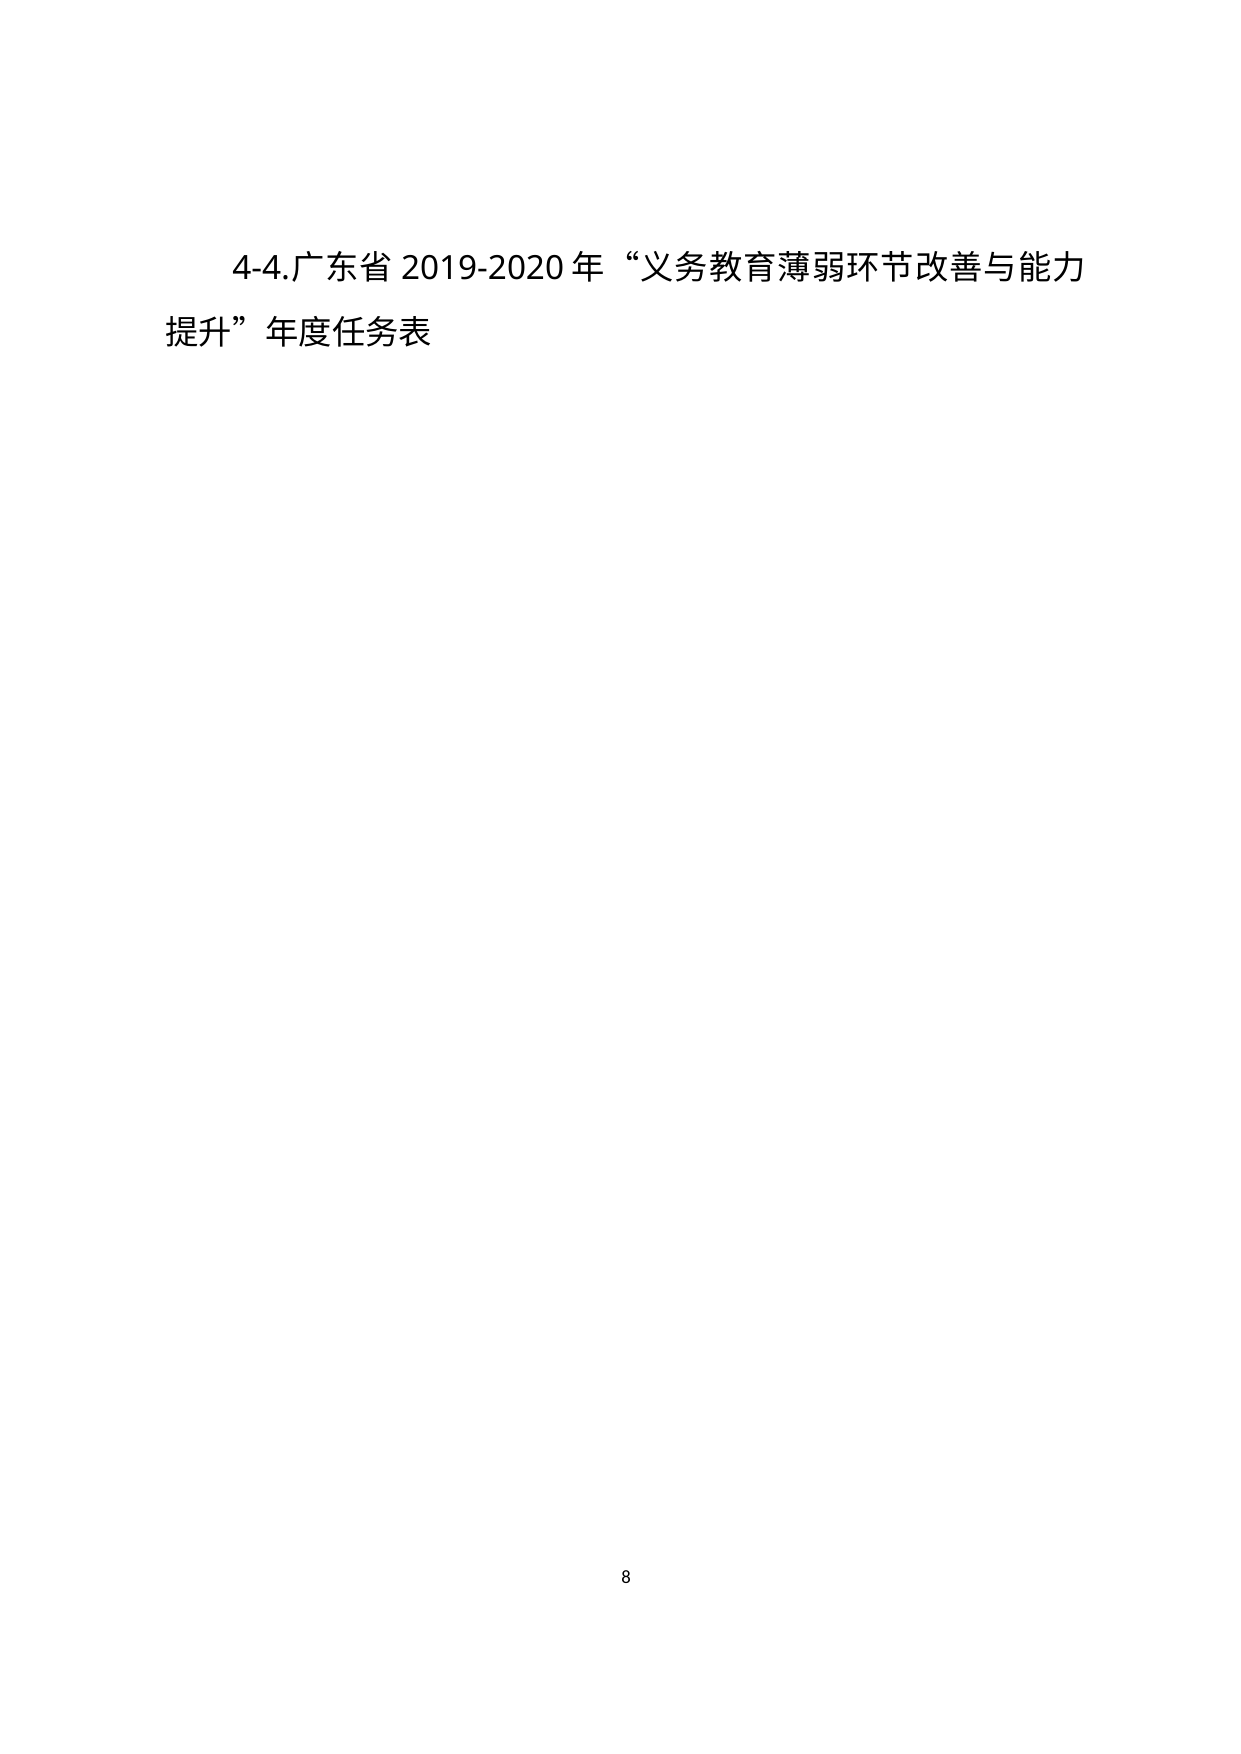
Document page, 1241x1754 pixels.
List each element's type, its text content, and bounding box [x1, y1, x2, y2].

text 4-4.广东省2019-2020年“义务教育薄弱环节改善与能力提升”年度任务表 [165, 233, 1087, 363]
